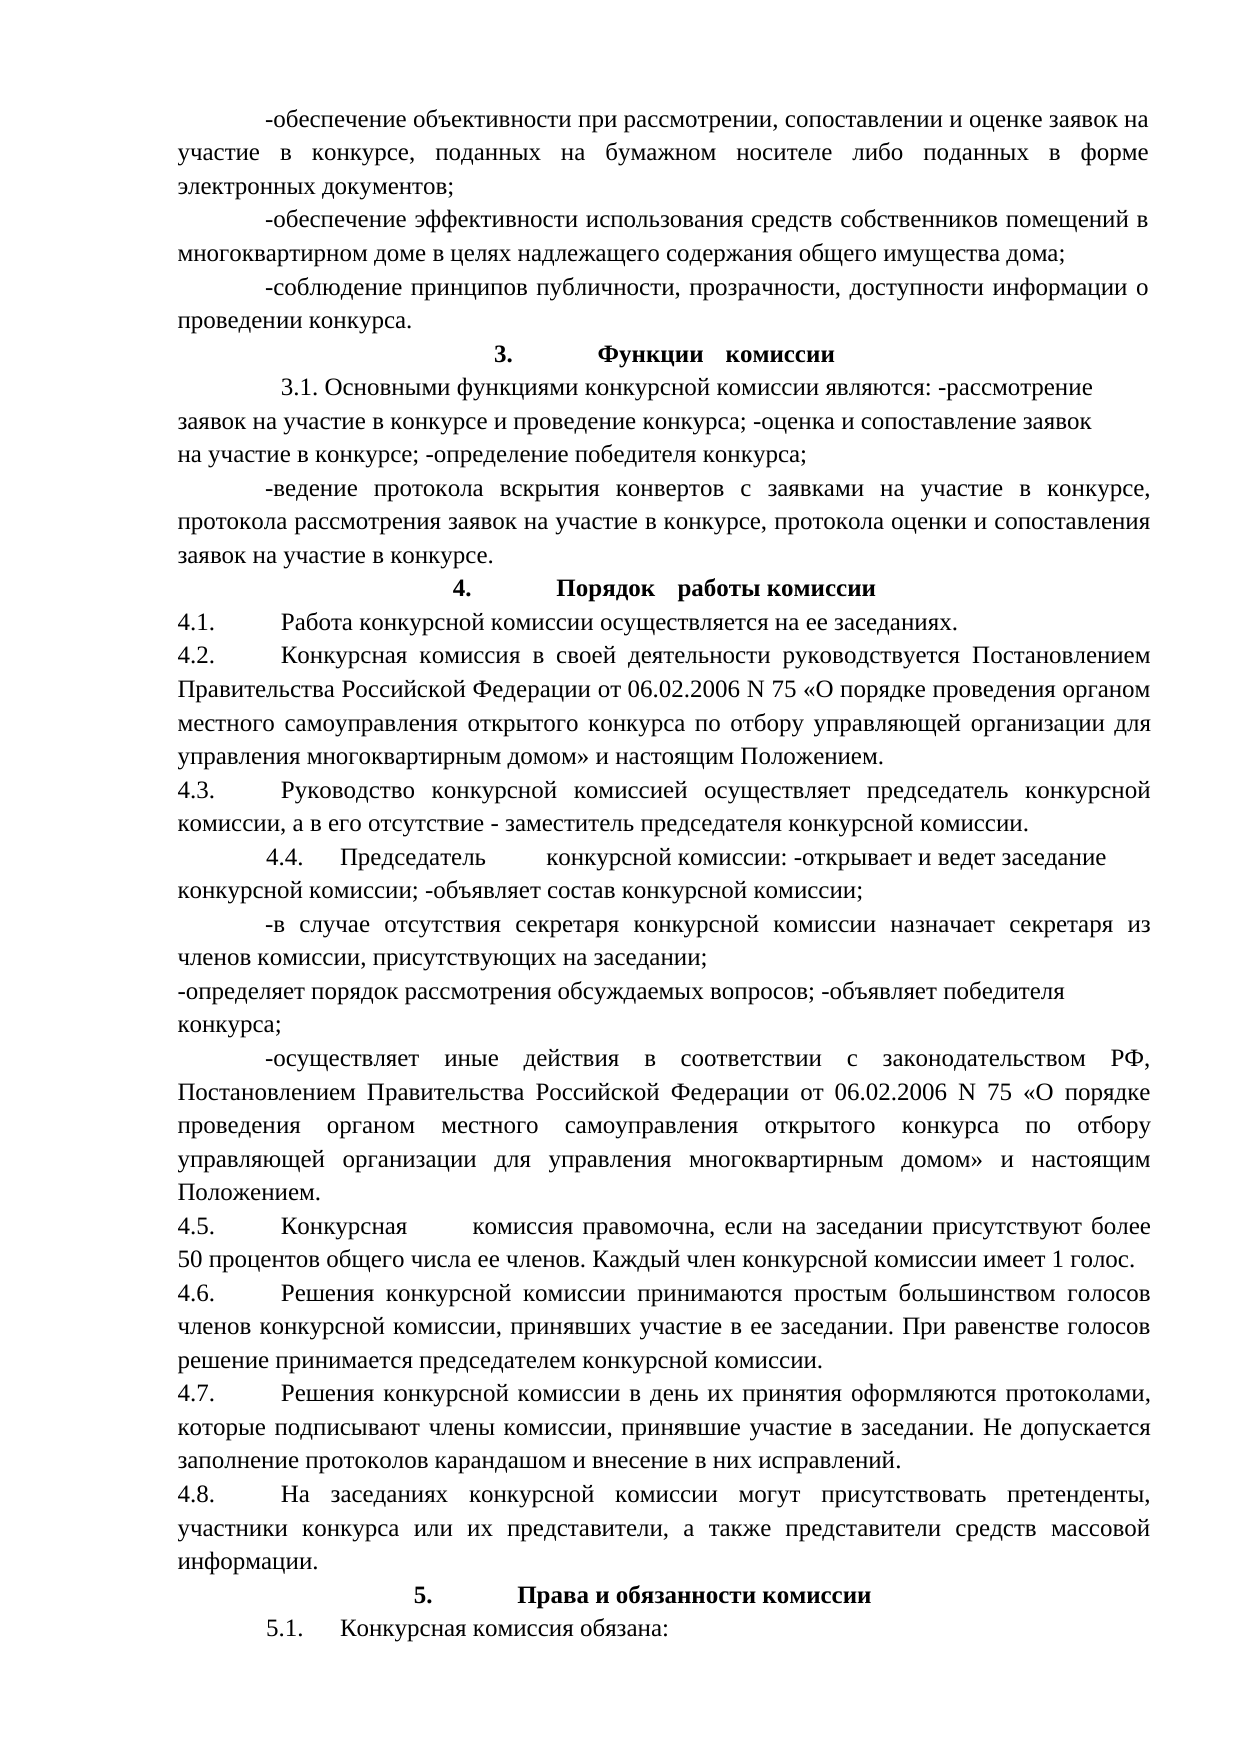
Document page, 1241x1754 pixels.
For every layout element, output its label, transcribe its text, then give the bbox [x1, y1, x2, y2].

text -соблюдение принципов публичности, прозрачности, доступности информации о проведении конкурса. [177, 268, 1149, 335]
list Порядок работы комиссии [177, 570, 1152, 603]
text -ведение протокола вскрытия конвертов с заявками на участие в конкурсе, протокола рассмотрения заявок на участие в конкурсе, протокола оценки и сопоставления заявок на участие в конкурсе. [177, 469, 1152, 570]
text 5.1. Конкурсная комиссия обязана: [177, 1610, 1108, 1643]
text -осуществляет иные действия в соответствии с законодательством РФ, Постановлением Правительства Российской Федерации от 06.02.2006 N 75 «О порядке проведения органом местного самоуправления открытого конкурса по отбору управляющей организации для управления многоквартирным домом» и настоящим Положением. [177, 1039, 1152, 1207]
list На заседаниях конкурсной комиссии могут присутствовать претенденты, участники конкурса или их представители, а также представители средств массовой информации. [177, 1476, 1152, 1576]
list Права и обязанности комиссии [177, 1576, 1108, 1610]
list Конкурсная комиссия правомочна, если на заседании присутствуют более 50 процентов общего числа ее членов. Каждый член конкурсной комиссии имеет 1 голос. [177, 1207, 1152, 1274]
list Решения конкурсной комиссии принимаются простым большинством голосов членов конкурсной комиссии, принявших участие в ее заседании. При равенстве голосов решение принимается председателем конкурсной комиссии. [177, 1274, 1152, 1375]
text -в случае отсутствия секретаря конкурсной комиссии назначает секретаря из членов комиссии, присутствующих на заседании; [177, 905, 1152, 972]
text -обеспечение эффективности использования средств собственников помещений в многоквартирном доме в целях надлежащего содержания общего имущества дома; [177, 201, 1149, 268]
text -определяет порядок рассмотрения обсуждаемых вопросов; -объявляет победителя конкурса; [177, 972, 1108, 1039]
text 3.1. Основными функциями конкурсной комиссии являются: -рассмотрение заявок на участие в конкурсе и проведение конкурса; -оценка и сопоставление заявок на участие в конкурсе; -определение победителя конкурса; [177, 369, 1108, 469]
list Решения конкурсной комиссии в день их принятия оформляются протоколами, которые подписывают члены комиссии, принявшие участие в заседании. Не допускается заполнение протоколов карандашом и внесение в них исправлений. [177, 1375, 1152, 1476]
list Председатель конкурсной комиссии: -открывает и ведет заседание конкурсной комиссии; -объявляет состав конкурсной комиссии; [177, 838, 1108, 905]
list Конкурсная комиссия в своей деятельности руководствуется Постановлением Правительства Российской Федерации от 06.02.2006 N 75 «О порядке проведения органом местного самоуправления открытого конкурса по отбору управляющей организации для управления многоквартирным домом» и настоящим Положением. [177, 637, 1152, 771]
list Работа конкурсной комиссии осуществляется на ее заседаниях. [177, 603, 1152, 637]
text -обеспечение объективности при рассмотрении, сопоставлении и оценке заявок на участие в конкурсе, поданных на бумажном носителе либо поданных в форме электронных документов; [177, 100, 1149, 201]
list Руководство конкурсной комиссией осуществляет председатель конкурсной комиссии, а в его отсутствие - заместитель председателя конкурсной комиссии. [177, 771, 1152, 838]
list Функции комиссии [177, 335, 1152, 369]
